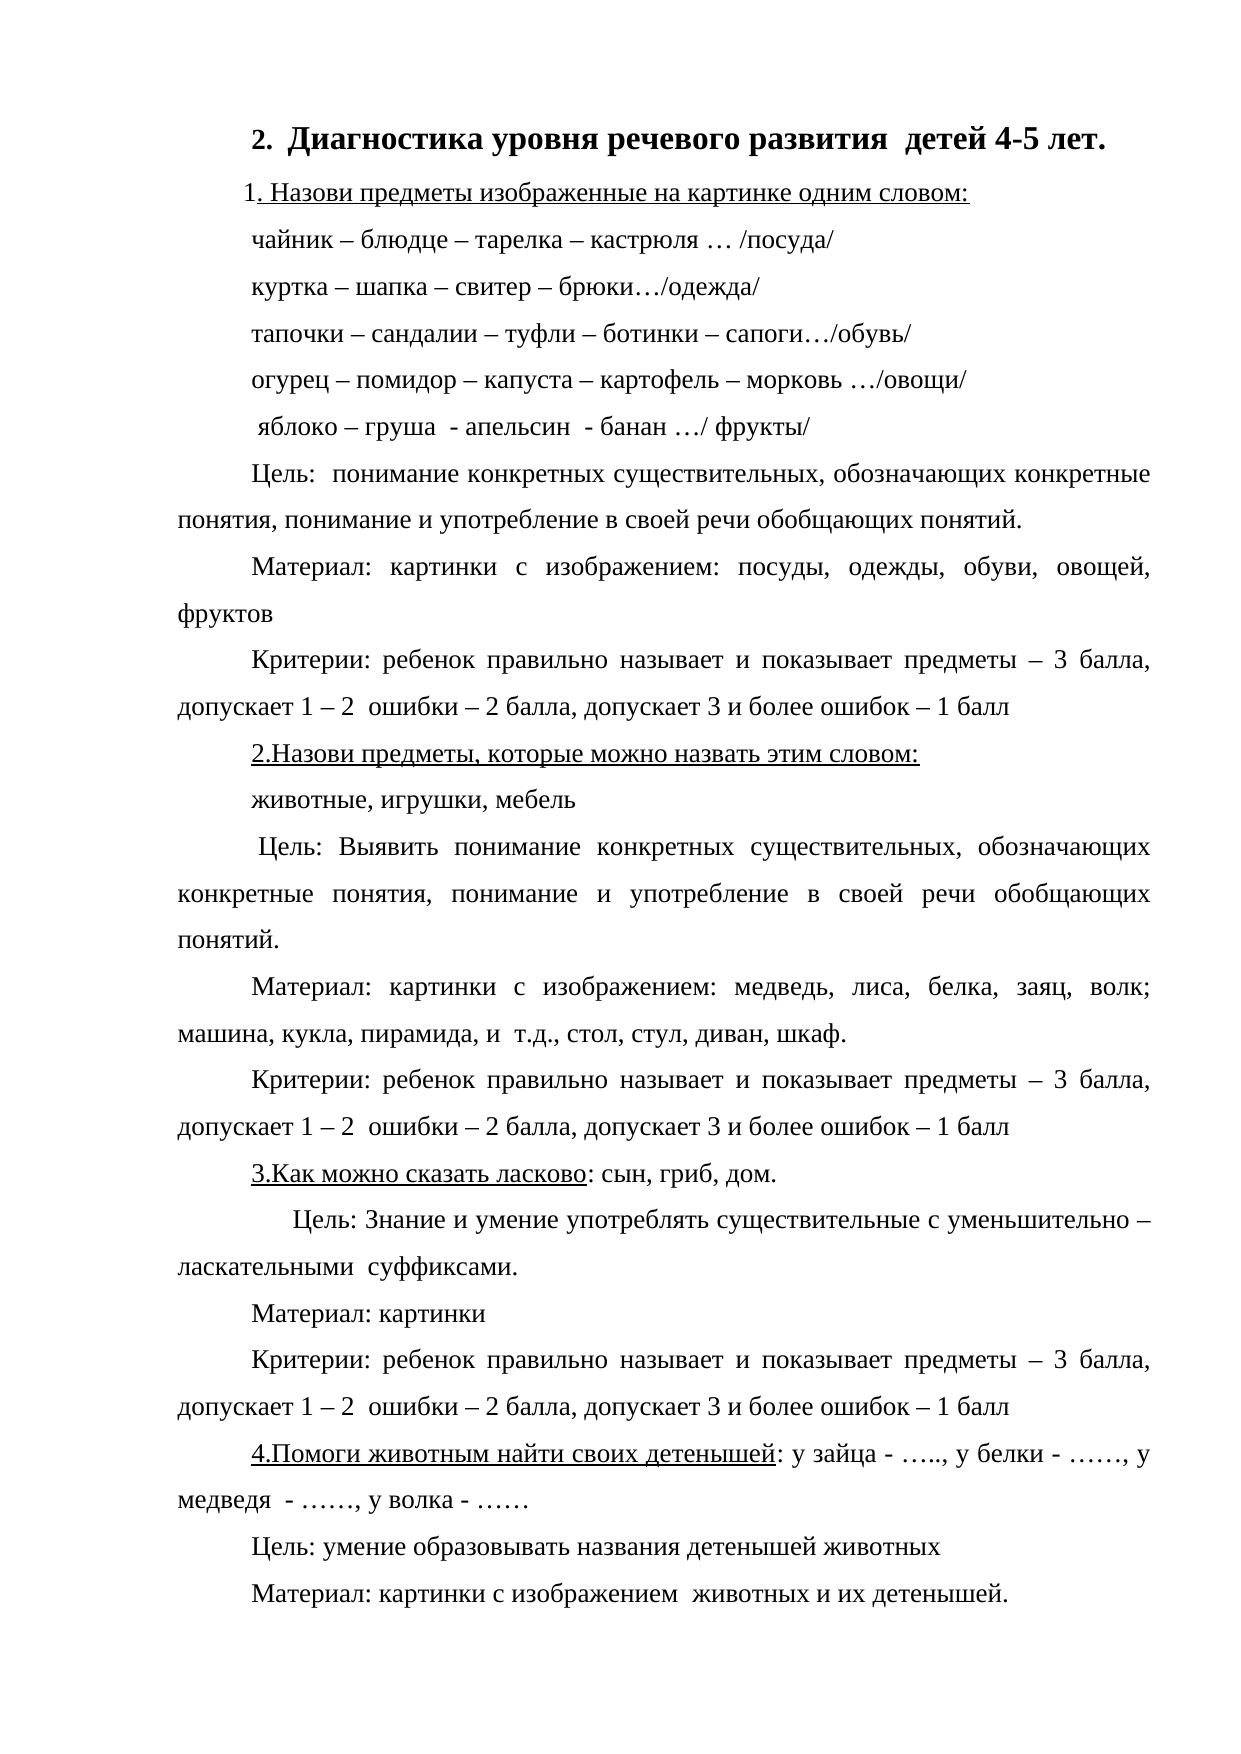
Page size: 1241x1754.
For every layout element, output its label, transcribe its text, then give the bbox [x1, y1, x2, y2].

text Цель: Знание и умение употреблять существительные с уменьшительно – ласкательными суффиксами. [177, 1203, 1152, 1281]
text 4.Помоги животным найти своих детенышей: у зайца - ….., у белки - ……, у медведя - ……, у волка - …… [177, 1437, 1152, 1515]
text Критерии: ребенок правильно называет и показывает предметы – 3 балла, допускает 1 – 2 ошибки – 2 балла, допускает 3 и более ошибок – 1 балл [177, 1063, 1152, 1141]
text Критерии: ребенок правильно называет и показывает предметы – 3 балла, допускает 1 – 2 ошибки – 2 балла, допускает 3 и более ошибок – 1 балл [177, 643, 1152, 721]
text Материал: картинки с изображением животных и их детенышей. [177, 1577, 1152, 1608]
text Материал: картинки с изображением: медведь, лиса, белка, заяц, волк; машина, кукла, пирамида, и т.д., стол, стул, диван, шкаф. [177, 970, 1152, 1048]
text 3.Как можно сказать ласково: сын, гриб, дом. [177, 1157, 1152, 1188]
text куртка – шапка – свитер – брюки…/одежда/ [177, 270, 1152, 301]
text 2.Назови предметы, которые можно назвать этим словом: [177, 737, 1152, 768]
text Материал: картинки [177, 1297, 1152, 1328]
text тапочки – сандалии – туфли – ботинки – сапоги…/обувь/ [177, 317, 1152, 348]
text огурец – помидор – капуста – картофель – морковь …/овощи/ [177, 363, 1152, 395]
text Цель: Выявить понимание конкретных существительных, обозначающих конкретные понятия, понимание и употребление в своей речи обобщающих понятий. [177, 830, 1152, 955]
text Критерии: ребенок правильно называет и показывает предметы – 3 балла, допускает 1 – 2 ошибки – 2 балла, допускает 3 и более ошибок – 1 балл [177, 1343, 1152, 1421]
text Материал: картинки с изображением: посуды, одежды, обуви, овощей, фруктов [177, 550, 1152, 628]
text 2. Диагностика уровня речевого развития детей 4-5 лет. [177, 118, 1152, 156]
text чайник – блюдце – тарелка – кастрюля … /посуда/ [177, 223, 1152, 255]
text животные, игрушки, мебель [177, 783, 1152, 815]
text 1. Назови предметы изображенные на картинке одним словом: [177, 176, 1152, 207]
text Цель: понимание конкретных существительных, обозначающих конкретные понятия, понимание и употребление в своей речи обобщающих понятий. [177, 457, 1152, 535]
text Цель: умение образовывать названия детенышей животных [177, 1530, 1152, 1561]
text яблоко – груша - апельсин - банан …/ фрукты/ [177, 410, 1152, 441]
